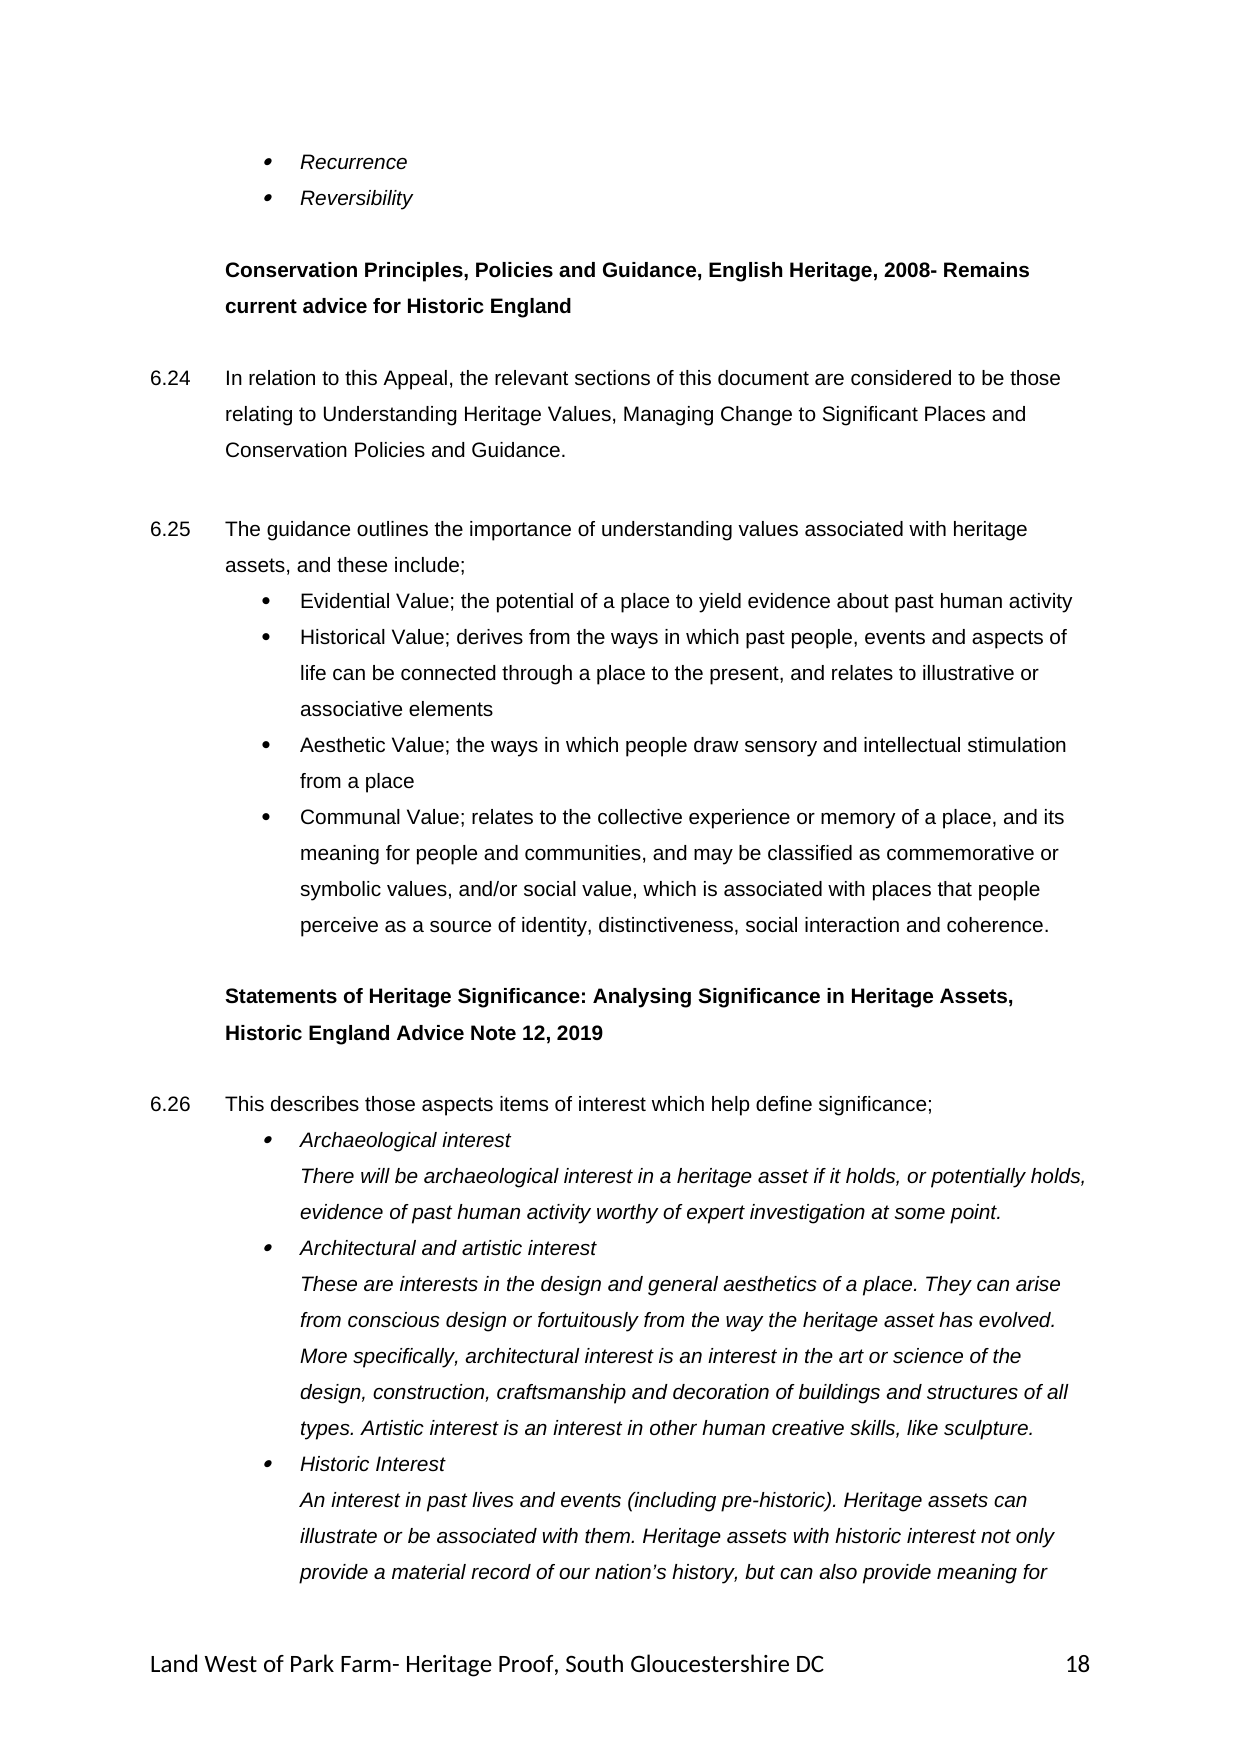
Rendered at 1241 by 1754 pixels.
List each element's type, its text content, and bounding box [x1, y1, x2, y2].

list These are interests in the design and general aesthetics of a place. They can arise from conscious design or fortuitously from the way the heritage asset has evolved. More specifically, architectural interest is an interest in the art or science of the design, construction, craftsmanship and decoration of buildings and structures of all types. Artistic interest is an interest in other human creative skills, like sculpture. [300, 1272, 1090, 1440]
list Reversibility [262, 186, 1090, 210]
list Architectural and artistic interest [262, 1236, 1090, 1260]
list Aesthetic Value; the ways in which people draw sensory and intellectual stimulation from a place [262, 733, 1090, 793]
text 6.25 The guidance outlines the importance of understanding values associated with heritage assets, and these include; [150, 517, 1090, 577]
list Evidential Value; the potential of a place to yield evidence about past human activity [262, 589, 1090, 613]
text 6.26 This describes those aspects items of interest which help define significance; [150, 1092, 1090, 1116]
list There will be archaeological interest in a heritage asset if it holds, or potentially holds, evidence of past human activity worthy of expert investigation at some point. [300, 1164, 1090, 1224]
list Historic Interest [262, 1452, 1090, 1476]
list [300, 1488, 1090, 1584]
list Recurrence [262, 150, 1090, 174]
list Communal Value; relates to the collective experience or memory of a place, and its meaning for people and communities, and may be classified as commemorative or symbolic values, and/or social value, which is associated with places that people perceive as a source of identity, distinctiveness, social interaction and coherence. [262, 804, 1090, 936]
text Conservation Principles, Policies and Guidance, English Heritage, 2008- Remains current advice for Historic England [225, 258, 1090, 318]
list Historical Value; derives from the ways in which past people, events and aspects of life can be connected through a place to the present, and relates to illustrative or associative elements [262, 625, 1090, 721]
text 6.24 In relation to this Appeal, the relevant sections of this document are considered to be those relating to Understanding Heritage Values, Managing Change to Significant Places and Conservation Policies and Guidance. [150, 366, 1090, 462]
list Archaeological interest [262, 1128, 1090, 1152]
text Statements of Heritage Significance: Analysing Significance in Heritage Assets, Historic England Advice Note 12, 2019 [225, 984, 1090, 1044]
